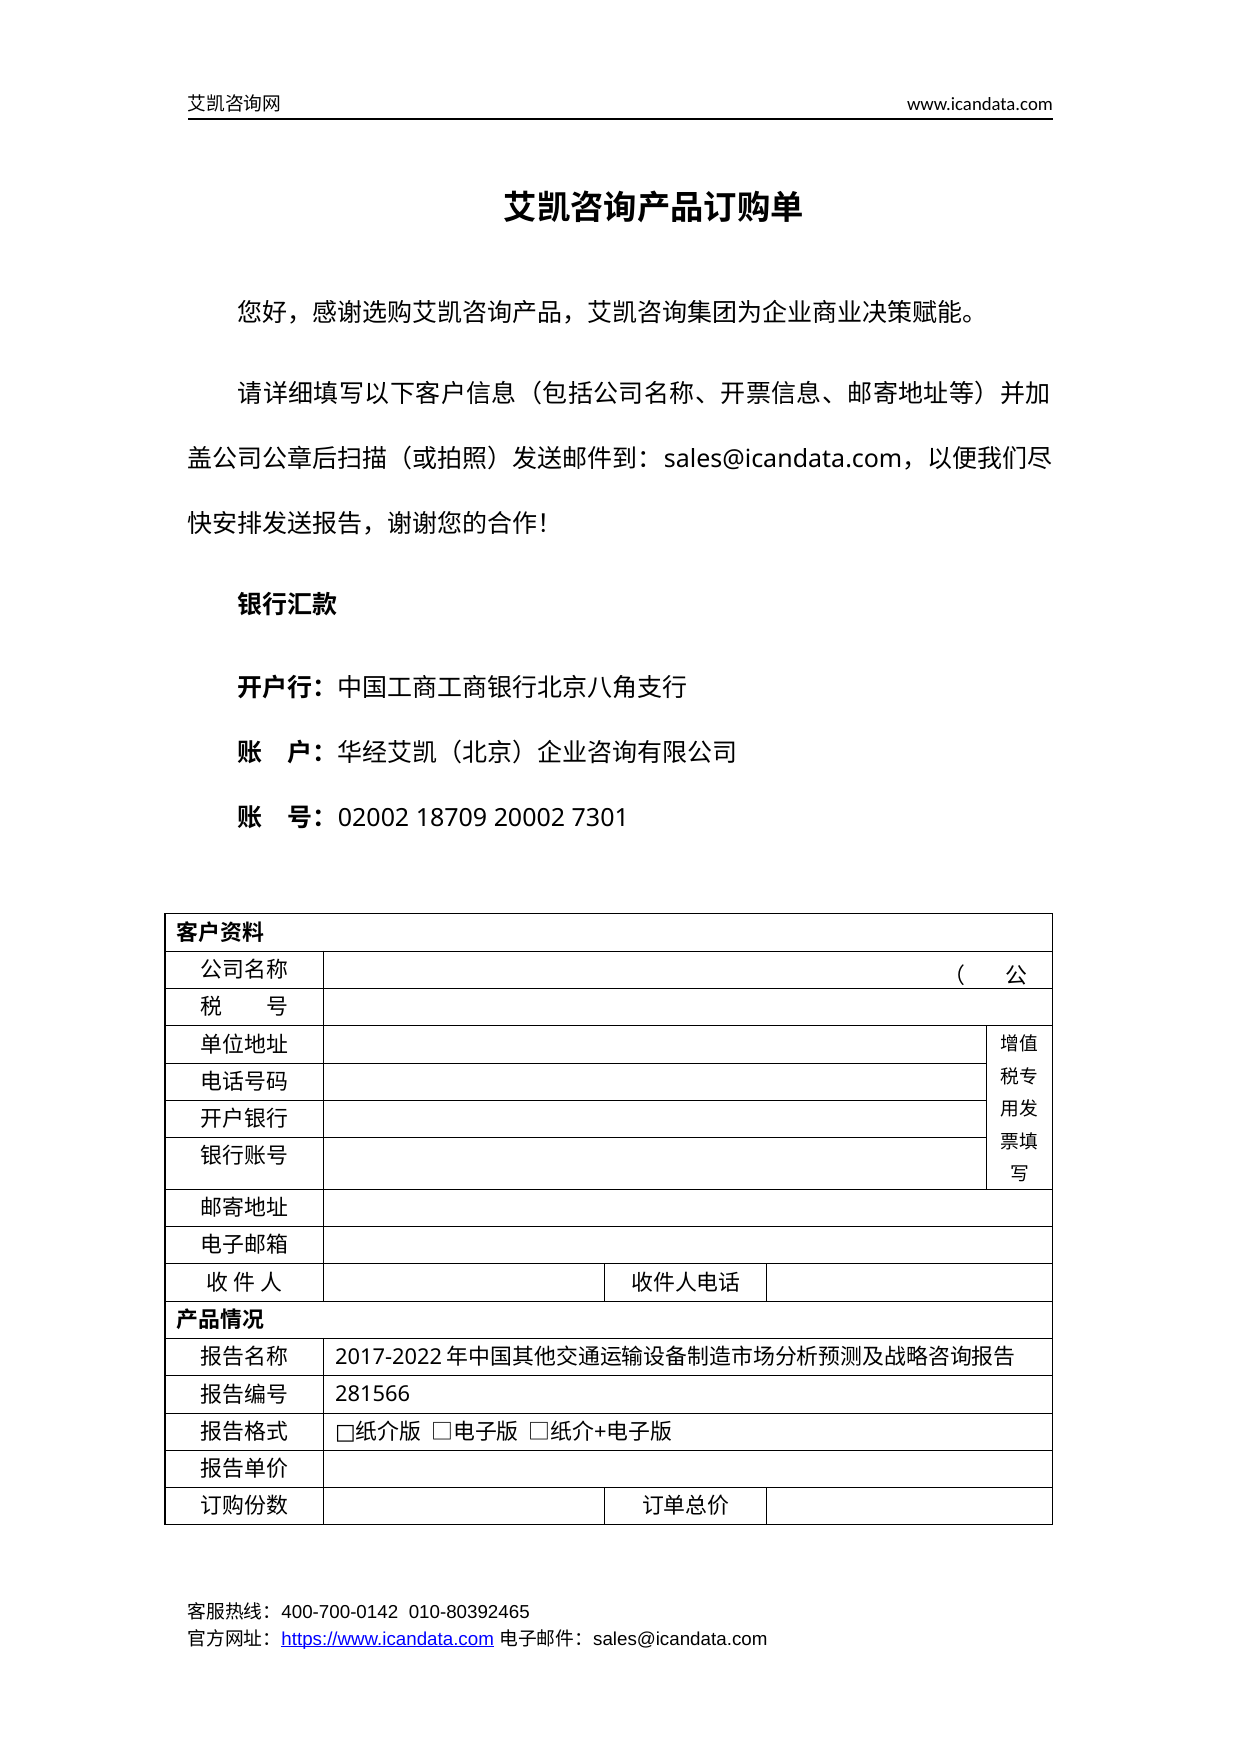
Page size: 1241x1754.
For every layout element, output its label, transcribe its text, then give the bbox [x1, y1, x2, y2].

table_cell 报告单价 [166, 1451, 323, 1487]
table_cell 产品情况 [166, 1302, 1052, 1338]
table_cell 邮寄地址 [166, 1190, 323, 1226]
table_cell [324, 1451, 1052, 1487]
table_cell 公司名称 [166, 952, 323, 988]
table_cell [324, 989, 1052, 1025]
table_cell 税 号 [166, 989, 323, 1025]
table_cell 收 件 人 [166, 1264, 323, 1301]
table_cell 报告名称 [166, 1339, 323, 1375]
text 开户行：中国工商工商银行北京八角支行 [187, 653, 1053, 718]
table_cell 银行账号 [166, 1138, 323, 1189]
table_cell [767, 1264, 1052, 1301]
table_cell 281566 [324, 1376, 1052, 1412]
table_cell [767, 1488, 1052, 1524]
table_cell □纸介版 □电子版 □纸介+电子版 [324, 1414, 1052, 1450]
text 您好，感谢选购艾凯咨询产品，艾凯咨询集团为企业商业决策赋能。 [187, 278, 1053, 343]
text 艾凯咨询产品订购单 [187, 172, 1053, 237]
table_cell 2017-2022年中国其他交通运输设备制造市场分析预测及战略咨询报告 [324, 1339, 1052, 1375]
table_cell [324, 1026, 986, 1062]
table_cell 报告格式 [166, 1414, 323, 1450]
table_cell [324, 1488, 604, 1524]
table_header 客户资料 [166, 914, 1052, 951]
table_cell 报告编号 [166, 1376, 323, 1412]
table_cell [324, 952, 1052, 988]
table_cell 开户银行 [166, 1101, 323, 1137]
table_cell 订购份数 [166, 1488, 323, 1524]
table_cell [324, 1264, 604, 1301]
table_cell 电话号码 [166, 1064, 323, 1100]
table_cell 订单总价 [605, 1488, 766, 1524]
table_cell [324, 1227, 1052, 1263]
table_cell [324, 1138, 986, 1189]
table_cell 电子邮箱 [166, 1227, 323, 1263]
text 请详细填写以下客户信息（包括公司名称、开票信息、邮寄地址等）并加盖公司公章后扫描（或拍照）发送邮件到：sales@icandata.com，以便我们尽快安排发送报告，谢谢您的合作！ [187, 359, 1053, 554]
text 账 号：02002 18709 20002 7301 [187, 783, 1053, 848]
table_cell [324, 1064, 986, 1100]
text 银行汇款 [187, 570, 1053, 635]
table_cell 增值税专用发票填写 [987, 1026, 1052, 1189]
text 账 户：华经艾凯（北京）企业咨询有限公司 [187, 718, 1053, 783]
table_cell [324, 1101, 986, 1137]
table_cell 单位地址 [166, 1026, 323, 1062]
table_cell [324, 1190, 1052, 1226]
table_cell 收件人电话 [605, 1264, 766, 1301]
